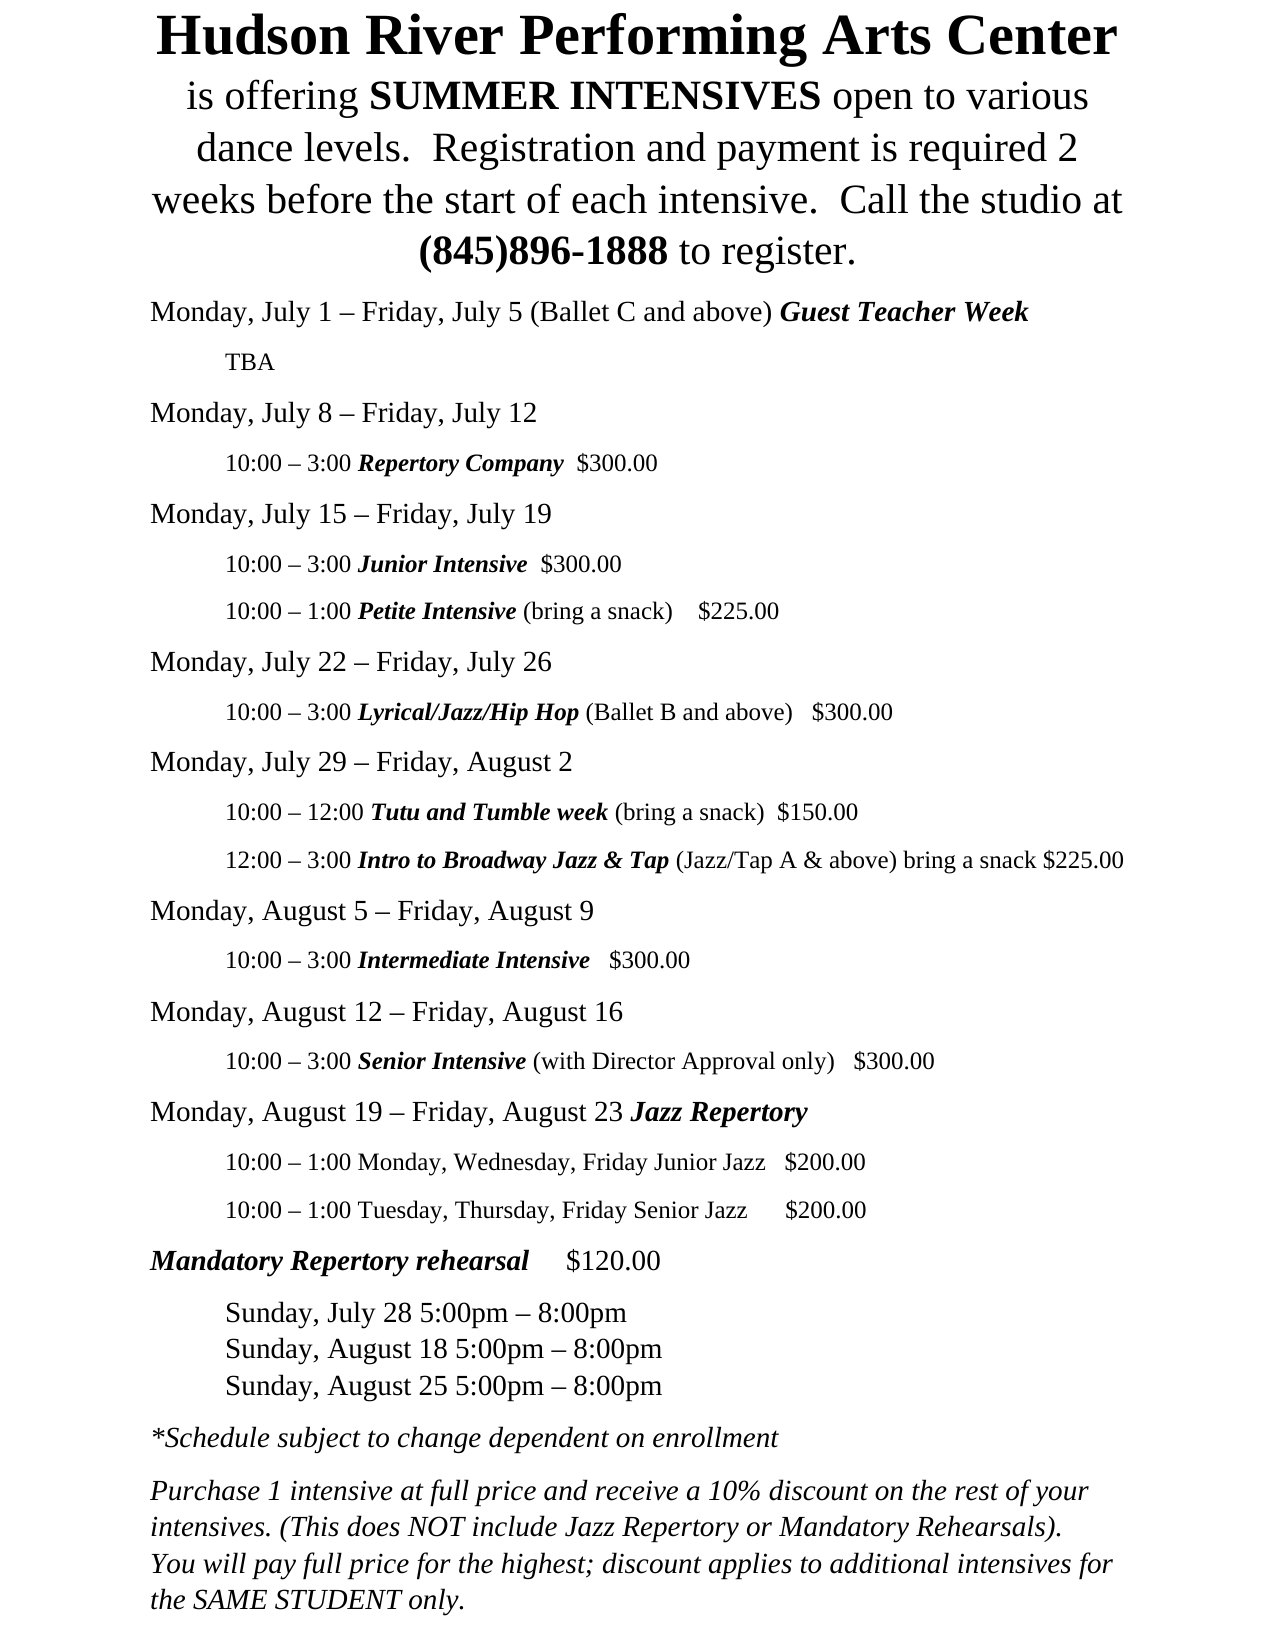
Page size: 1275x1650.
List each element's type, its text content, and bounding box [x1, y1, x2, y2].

text 10:00 – 3:00 Senior Intensive (with Director Approval only) $300.00 [150, 1046, 1125, 1075]
text Sunday, July 28 5:00pm – 8:00pm Sunday, August 18 5:00pm – 8:00pm Sunday, August 25 5:00pm – 8:00pm [225, 1296, 1125, 1401]
text Mandatory Repertory rehearsal $120.00 [150, 1243, 1125, 1276]
text 10:00 – 12:00 Tutu and Tumble week (bring a snack) $150.00 [150, 797, 1125, 826]
text Monday, July 8 – Friday, July 12 [150, 395, 1125, 428]
text TBA [150, 347, 1125, 376]
text Monday, July 29 – Friday, August 2 [150, 744, 1125, 778]
text Purchase 1 intensive at full price and receive a 10% discount on the rest of your intensives. (This does NOT include Jazz Repertory or Mandatory Rehearsals). You will pay full price for the highest; discount applies to additional intensives for the SAME STUDENT only. [150, 1473, 1125, 1615]
text Monday, August 19 – Friday, August 23 Jazz Repertory [150, 1094, 1125, 1128]
text Monday, July 1 – Friday, July 5 (Ballet C and above) Guest Teacher Week [150, 294, 1125, 328]
text 10:00 – 1:00 Tuesday, Thursday, Friday Senior Jazz $200.00 [150, 1195, 1125, 1224]
text Monday, August 12 – Friday, August 16 [150, 994, 1125, 1027]
text 10:00 – 3:00 Lyrical/Jazz/Hip Hop (Ballet B and above) $300.00 [150, 697, 1125, 726]
text 10:00 – 1:00 Monday, Wednesday, Friday Junior Jazz $200.00 [150, 1147, 1125, 1176]
text 10:00 – 1:00 Petite Intensive (bring a snack) $225.00 [150, 596, 1125, 625]
text Hudson River Performing Arts Center is offering SUMMER INTENSIVES open to various dance levels. Registration and payment is required 2 weeks before the start of each intensive. Call the studio at (845)896-1888 to register. [150, 0, 1125, 274]
text Monday, July 22 – Friday, July 26 [150, 644, 1125, 678]
text 12:00 – 3:00 Intro to Broadway Jazz & Tap (Jazz/Tap A & above) bring a snack $225.00 [150, 845, 1125, 874]
text 10:00 – 3:00 Intermediate Intensive $300.00 [150, 946, 1125, 974]
text 10:00 – 3:00 Repertory Company $300.00 [150, 448, 1125, 477]
text Monday, August 5 – Friday, August 9 [150, 893, 1125, 926]
text *Schedule subject to change dependent on enrollment [150, 1421, 1125, 1454]
text 10:00 – 3:00 Junior Intensive $300.00 [150, 549, 1125, 577]
text Monday, July 15 – Friday, July 19 [150, 496, 1125, 529]
